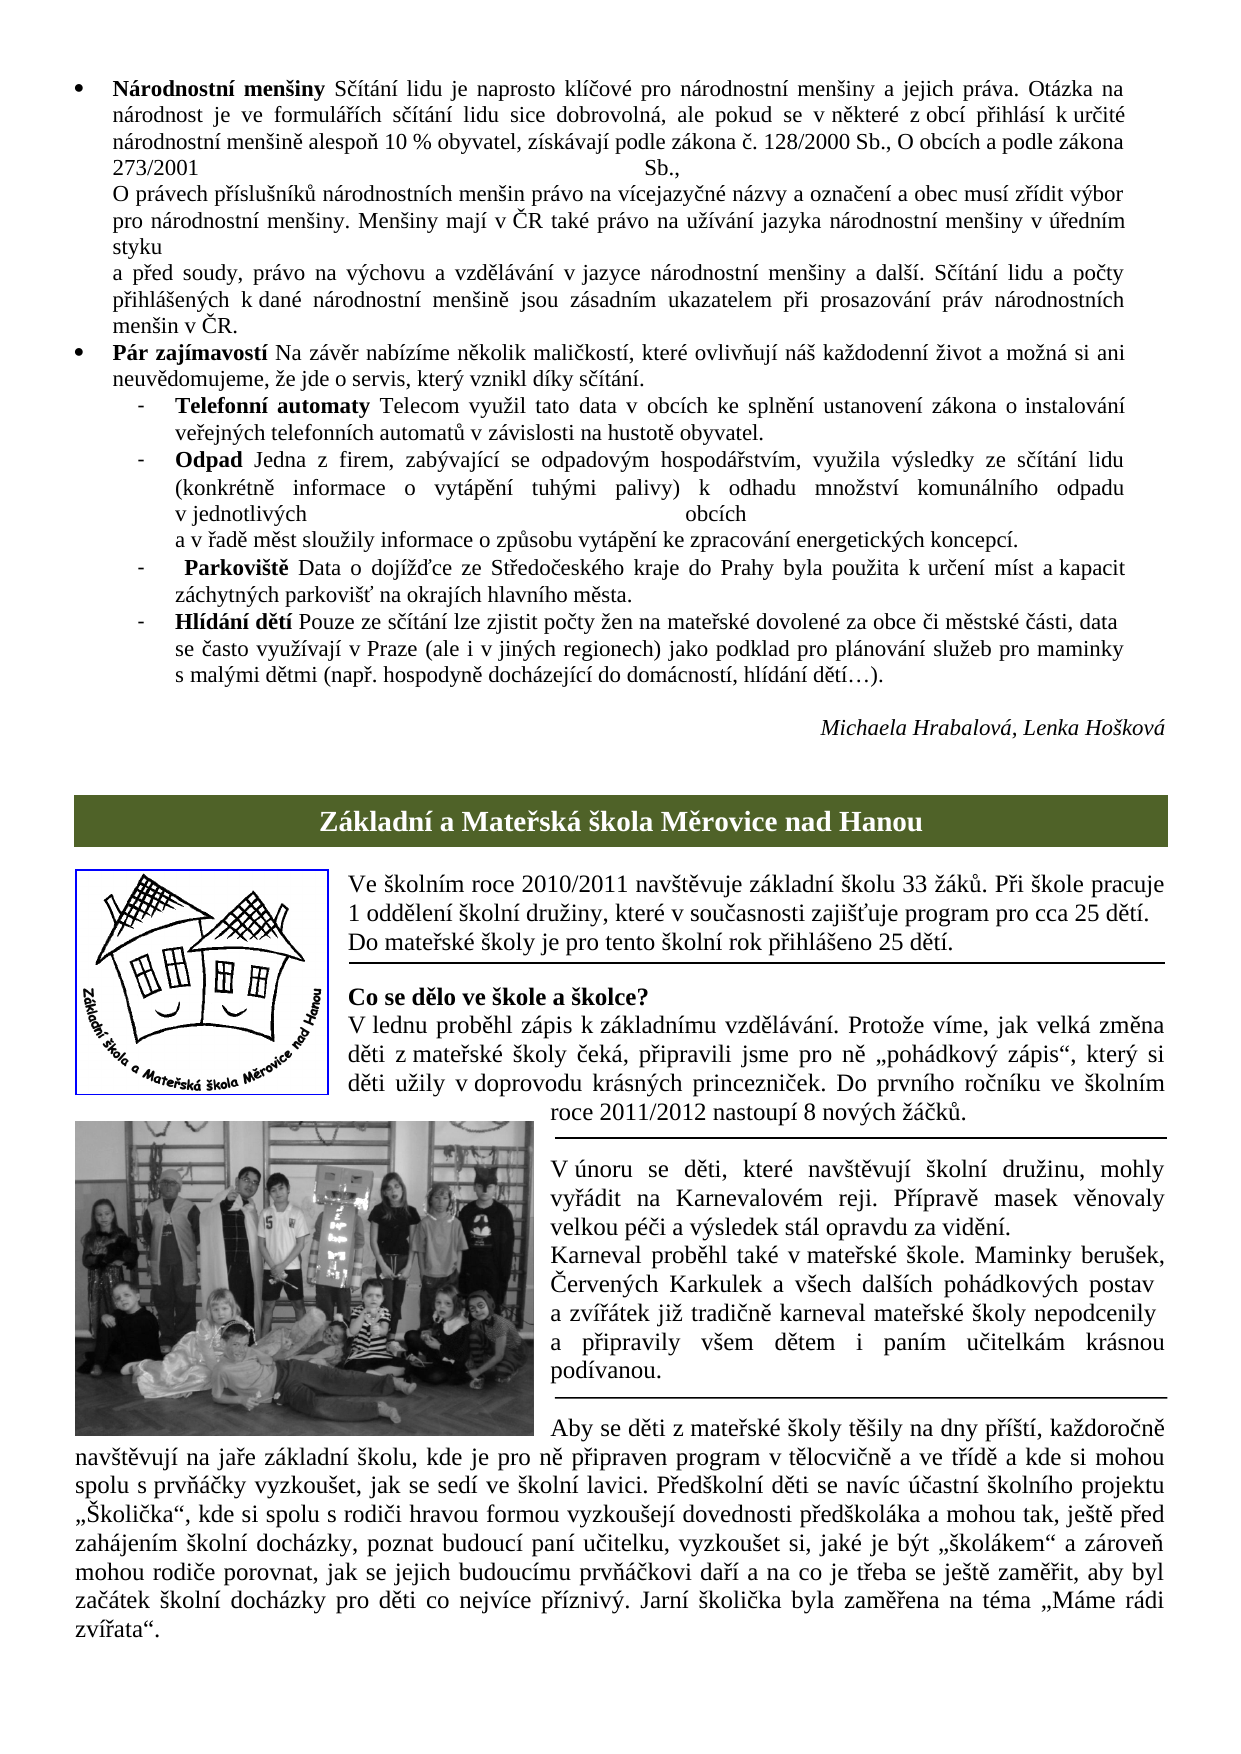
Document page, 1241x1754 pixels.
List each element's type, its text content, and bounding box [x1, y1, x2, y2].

text Co se dělo ve škole a školce? [329, 982, 1165, 1011]
text Do mateřské školy je pro tento školní rok přihlášeno 25 dětí. [329, 927, 1165, 956]
table_header Národnostní menšiny Sčítání lidu je naprosto klíčové pro národnostní menšiny a jejich práva. Otázka na národnost je ve formulářích sčítání lidu sice dobrovolná, ale pokud se v některé z obcí přihlásí k určité národnostní menšině alespoň 10 % obyvatel, získávají podle zákona č. 128/2000 Sb., O obcích a podle zákona 273/2001 Sb., O právech příslušníků národnostních menšin právo na vícejazyčné názvy a označení a obec musí zřídit výbor pro národnostní menšiny. Menšiny mají v ČR také právo na užívání jazyka národnostní menšiny v úředním styku a před soudy, právo na výchovu a vzdělávání v jazyce národnostní menšiny a další. Sčítání lidu a počty přihlášených k dané národnostní menšině jsou zásadním ukazatelem při prosazování práv národnostních menšin v ČR. Pár zajímavostí Na závěr nabízíme několik maličkostí, které ovlivňují náš každodenní život a možná si ani neuvědomujeme, že jde o servis, který vznikl díky sčítání. Telefonní automaty Telecom využil tato data v obcích ke splnění ustanovení zákona o instalování veřejných telefonních automatů v závislosti na hustotě obyvatel. Odpad Jedna z firem, zabývající se odpadovým hospodářstvím, využila výsledky ze sčítání lidu (konkrétně informace o vytápění tuhými palivy) k odhadu množství komunálního odpadu v jednotlivých obcích a v řadě měst sloužily informace o způsobu vytápění ke zpracování energetických koncepcí. Parkoviště Data o dojížďce ze Středočeského kraje do Prahy byla použita k určení míst a kapacit záchytných parkovišť na okrajích hlavního města. Hlídání dětí Pouze ze sčítání lze zjistit počty žen na mateřské dovolené za obce či městské části, data se často využívají v Praze (ale i v jiných regionech) jako podklad pro plánování služeb pro maminky s malými dětmi (např. hospodyně docházející do domácností, hlídání dětí…). [38, 75, 1125, 714]
text Aby se děti z mateřské školy těšily na dny příští, každoročně navštěvují na jaře základní školu, kde je pro ně připraven program v tělocvičně a ve třídě a kde si mohou spolu s prvňáčky vyzkoušet, jak se sedí ve školní lavici. Předškolní děti se navíc účastní školního projektu „Školička“, kde si spolu s rodiči hravou formou vyzkoušejí dovednosti předškoláka a mohou tak, ještě před zahájením školní docházky, poznat budoucí paní učitelku, vyzkoušet si, jaké je být „školákem“ a zároveň mohou rodiče porovnat, jak se jejich budoucímu prvňáčkovi daří a na co je třeba se ještě zaměřit, aby byl začátek školní docházky pro děti co nejvíce příznivý. Jarní školička byla zaměřena na téma „Máme rádi zvířata“. [75, 1413, 1165, 1643]
text V únoru se děti, které navštěvují školní družinu, mohly vyřádit na Karnevalovém reji. Přípravě masek věnovaly velkou péči a výsledek stál opravdu za vidění. [75, 1154, 1165, 1241]
text Karneval proběhl také v mateřské škole. Maminky berušek, Červených Karkulek a všech dalších pohádkových postav a zvířátek již tradičně karneval mateřské školy nepodcenily a připravily všem dětem i paním učitelkám krásnou podívanou. [75, 1241, 1165, 1384]
text Ve školním roce 2010/2011 navštěvuje základní školu 33 žáků. Při škole pracuje 1 oddělení školní družiny, které v současnosti zajišťuje program pro cca 25 dětí. [329, 869, 1165, 927]
picture [77, 871, 327, 1094]
text Michaela Hrabalová, Lenka Hošková [75, 714, 1165, 741]
text V lednu proběhl zápis k základnímu vzdělávání. Protože víme, jak velká změna děti z mateřské školy čeká, připravili jsme pro ně „pohádkový zápis“, který si děti užily v doprovodu krásných princezniček. Do prvního ročníku ve školním roce 2011/2012 nastoupí 8 nových žáčků. [75, 1011, 1165, 1126]
